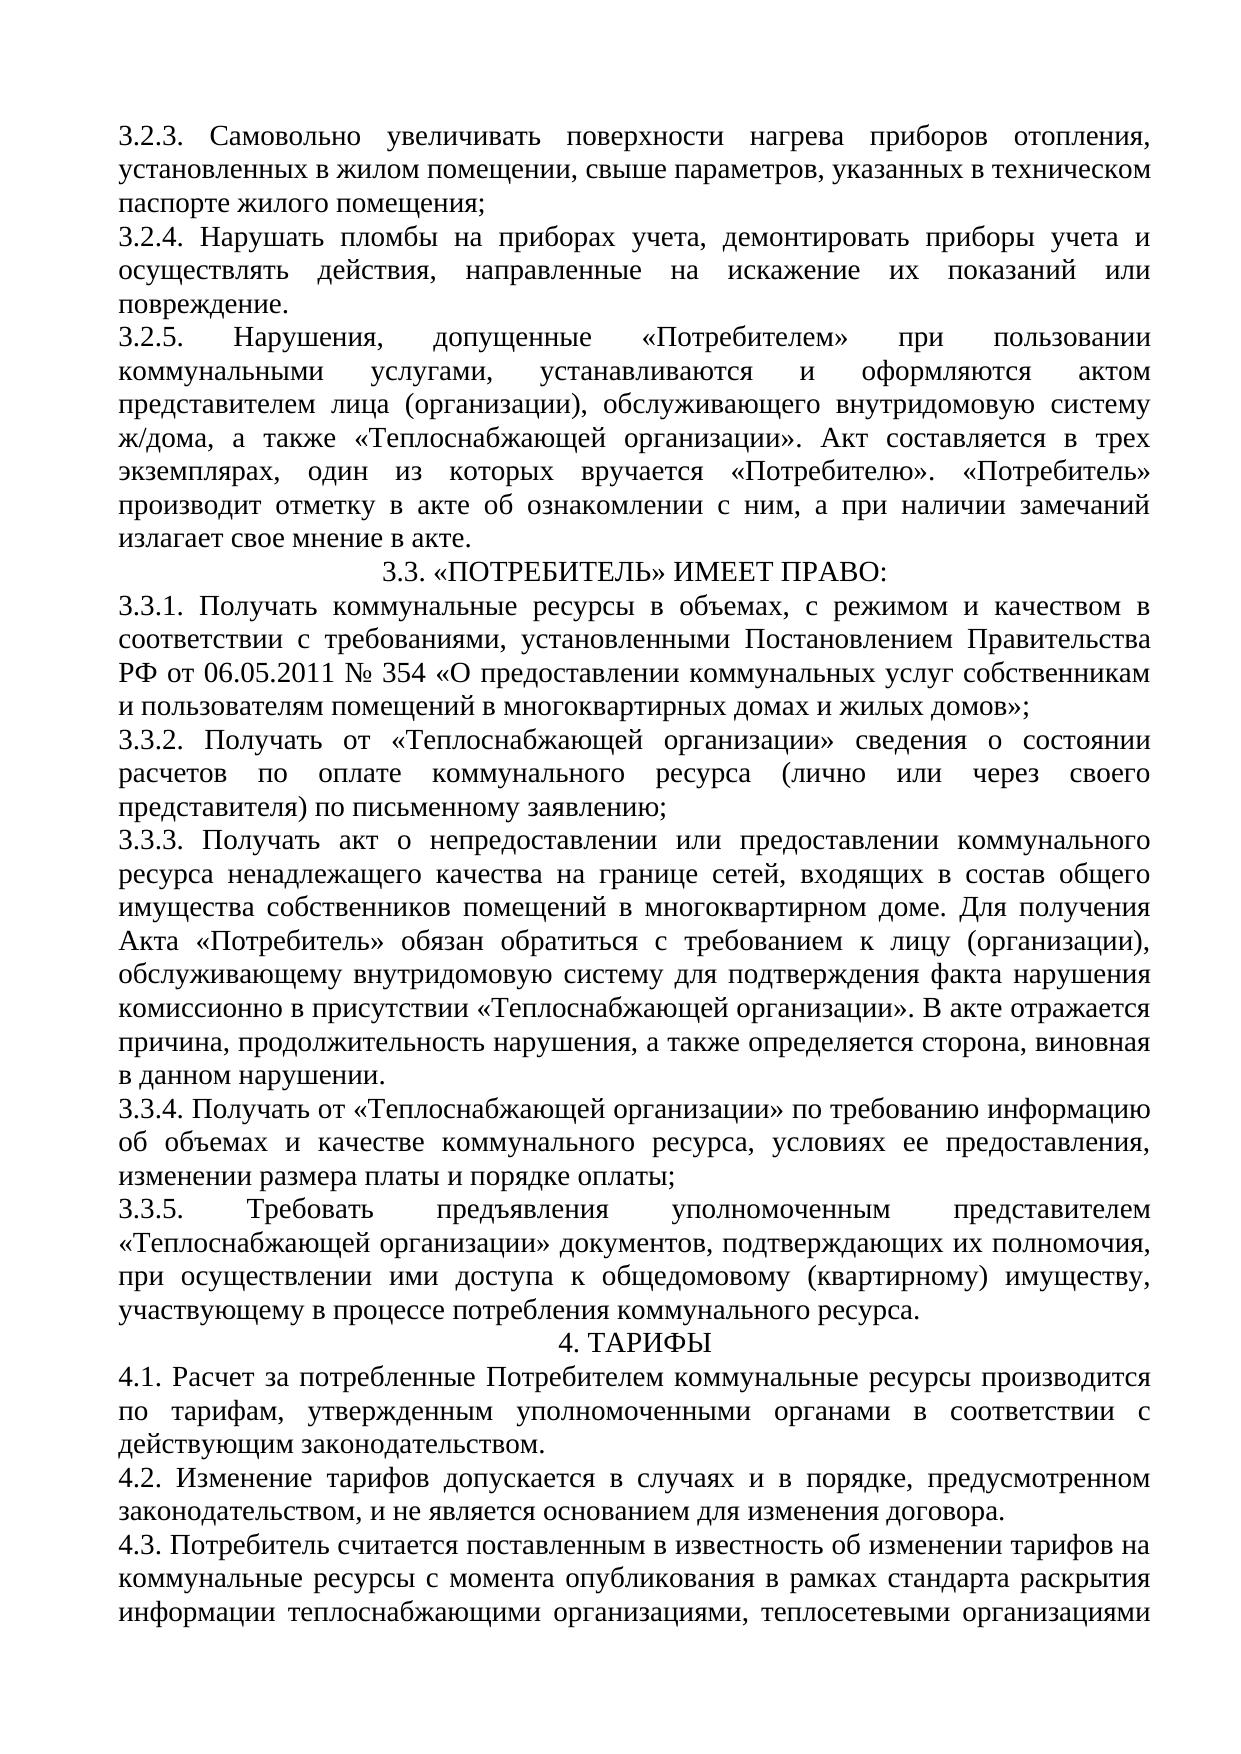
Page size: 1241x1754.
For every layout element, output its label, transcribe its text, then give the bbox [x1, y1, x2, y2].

text 3.2.3. Самовольно увеличивать поверхности нагрева приборов отопления, установленных в жилом помещении, свыше параметров, указанных в техническом паспорте жилого помещения; [118, 118, 1152, 219]
text 4. ТАРИФЫ [118, 1326, 1152, 1359]
text 4.2. Изменение тарифов допускается в случаях и в порядке, предусмотренном законодательством, и не является основанием для изменения договора. [118, 1460, 1152, 1527]
text 3.3.5. Требовать предъявления уполномоченным представителем «Теплоснабжающей организации» документов, подтверждающих их полномочия, при осуществлении ими доступа к общедомовому (квартирному) имуществу, участвующему в процессе потребления коммунального ресурса. [118, 1191, 1152, 1326]
text 3.3.4. Получать от «Теплоснабжающей организации» по требованию информацию об объемах и качестве коммунального ресурса, условиях ее предоставления, изменении размера платы и порядке оплаты; [118, 1091, 1152, 1191]
text 3.3.3. Получать акт о непредоставлении или предоставлении коммунального ресурса ненадлежащего качества на границе сетей, входящих в состав общего имущества собственников помещений в многоквартирном доме. Для получения Акта «Потребитель» обязан обратиться с требованием к лицу (организации), обслуживающему внутридомовую систему для подтверждения факта нарушения комиссионно в присутствии «Теплоснабжающей организации». В акте отражается причина, продолжительность нарушения, а также определяется сторона, виновная в данном нарушении. [118, 822, 1152, 1091]
text 3.2.5. Нарушения, допущенные «Потребителем» при пользовании коммунальными услугами, устанавливаются и оформляются актом представителем лица (организации), обслуживающего внутридомовую систему ж/дома, а также «Теплоснабжающей организации». Акт составляется в трех экземплярах, один из которых вручается «Потребителю». «Потребитель» производит отметку в акте об ознакомлении с ним, а при наличии замечаний излагает свое мнение в акте. [118, 319, 1152, 554]
text 3.3.2. Получать от «Теплоснабжающей организации» сведения о состоянии расчетов по оплате коммунального ресурса (лично или через своего представителя) по письменному заявлению; [118, 722, 1152, 822]
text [118, 1527, 1152, 1627]
text 3.3.1. Получать коммунальные ресурсы в объемах, с режимом и качеством в соответствии с требованиями, установленными Постановлением Правительства РФ от 06.05.2011 № 354 «О предоставлении коммунальных услуг собственникам и пользователям помещений в многоквартирных домах и жилых домов»; [118, 588, 1152, 722]
text 4.1. Расчет за потребленные Потребителем коммунальные ресурсы производится по тарифам, утвержденным уполномоченными органами в соответствии с действующим законодательством. [118, 1359, 1152, 1460]
text 3.3. «ПОТРЕБИТЕЛЬ» ИМЕЕТ ПРАВО: [118, 554, 1152, 588]
text 3.2.4. Нарушать пломбы на приборах учета, демонтировать приборы учета и осуществлять действия, направленные на искажение их показаний или повреждение. [118, 219, 1152, 319]
